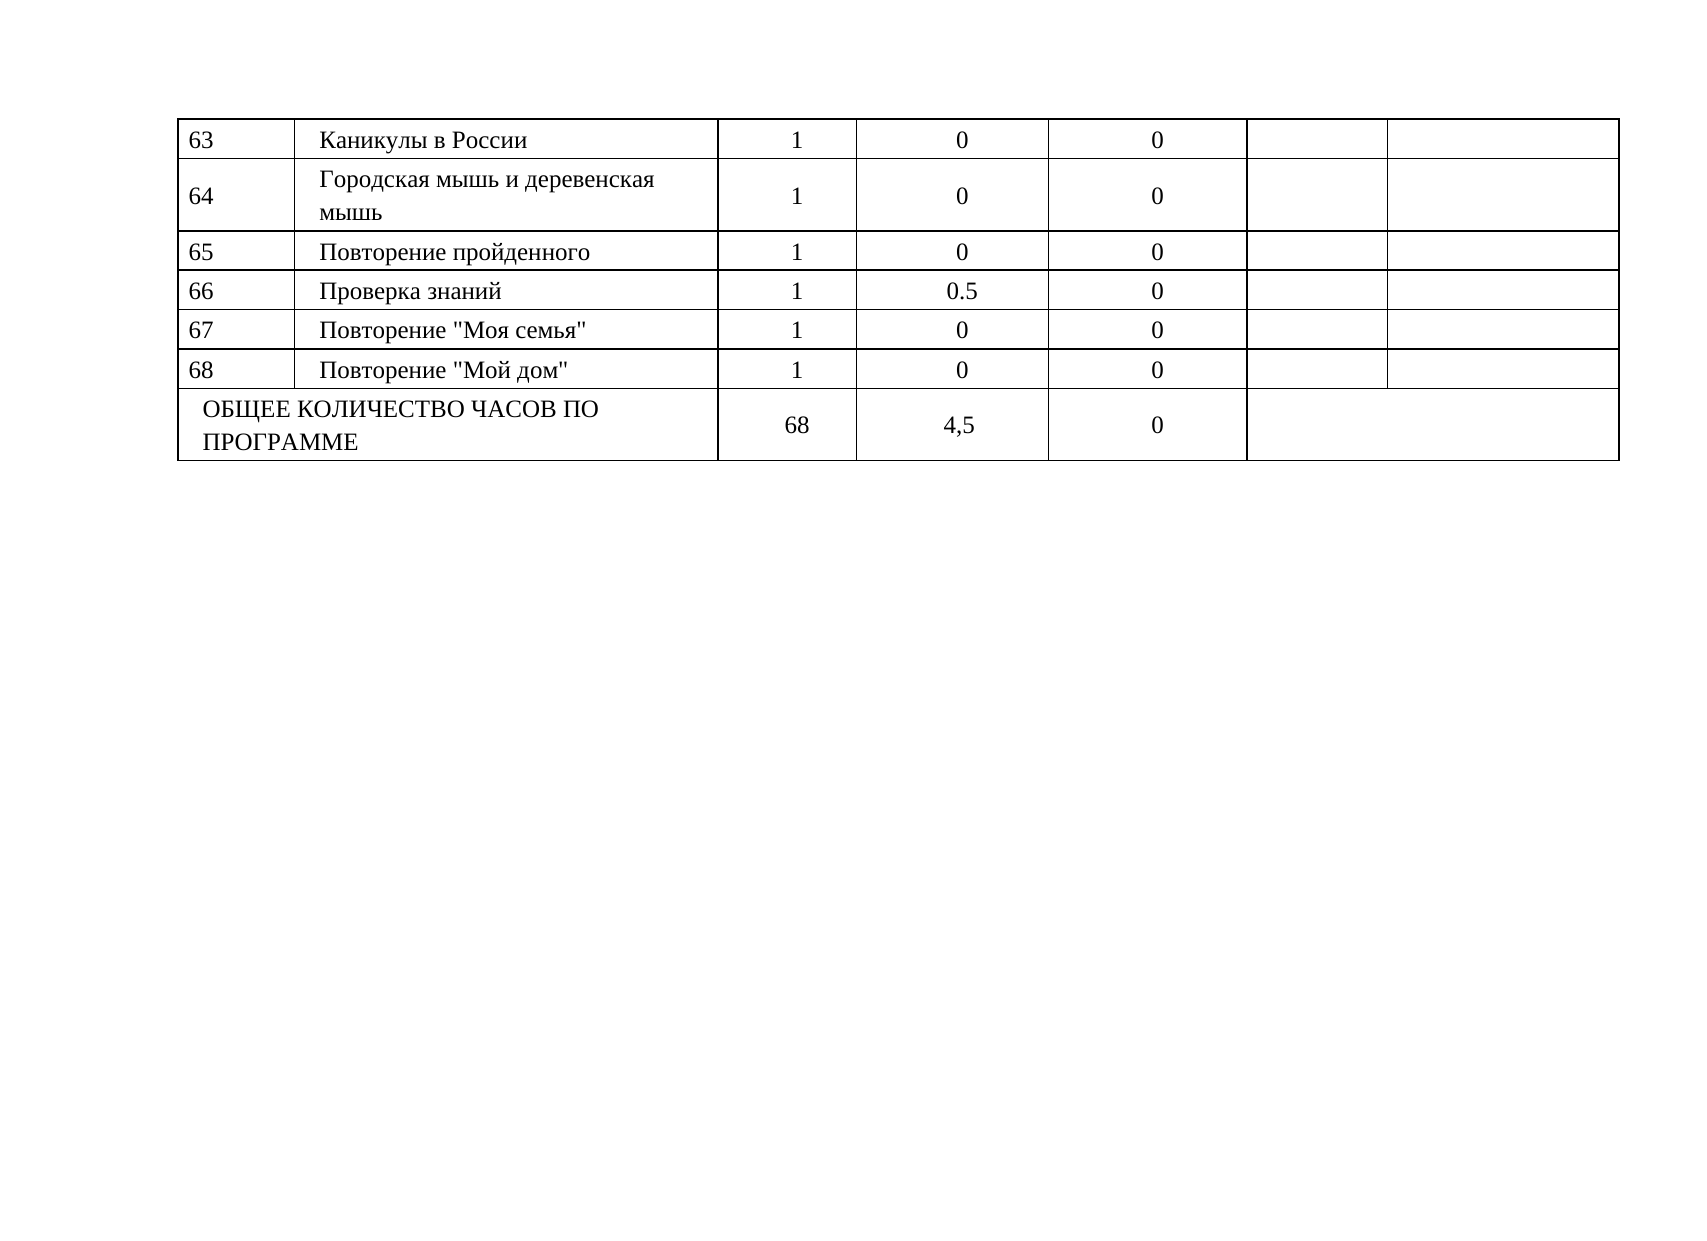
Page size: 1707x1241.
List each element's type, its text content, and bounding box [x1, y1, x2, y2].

table_cell 64 [179, 159, 294, 230]
table_cell [1388, 159, 1618, 230]
table_cell 0 [857, 310, 1048, 348]
table_cell 66 [179, 271, 294, 309]
table_cell 1 [719, 350, 856, 387]
table_cell 0 [857, 120, 1048, 157]
table_cell 1 [719, 232, 856, 269]
table_cell Повторение "Мой дом" [295, 350, 717, 387]
table_cell [1248, 389, 1618, 460]
table_cell 68 [179, 350, 294, 387]
table_cell 67 [179, 310, 294, 348]
table_cell [1248, 350, 1387, 387]
table_cell 1 [719, 120, 856, 157]
table_cell [1388, 232, 1618, 269]
table_cell 1 [719, 159, 856, 230]
table_cell 0 [1049, 310, 1246, 348]
table_cell [1248, 159, 1387, 230]
table_cell 0 [1049, 120, 1246, 157]
table_cell 63 [179, 120, 294, 157]
table_cell 1 [719, 310, 856, 348]
table_cell 0 [1049, 271, 1246, 309]
table_cell 68 [719, 389, 856, 460]
table_cell [1248, 120, 1387, 157]
table_cell [1248, 232, 1387, 269]
table_cell Повторение "Моя семья" [295, 310, 717, 348]
table_cell [1388, 350, 1618, 387]
table_cell [1388, 271, 1618, 309]
table_cell 0.5 [857, 271, 1048, 309]
table_cell Городская мышь и деревенская мышь [295, 159, 717, 230]
table_cell 1 [719, 271, 856, 309]
table_cell 0 [1049, 232, 1246, 269]
table_cell ОБЩЕЕ КОЛИЧЕСТВО ЧАСОВ ПО ПРОГРАММЕ [179, 389, 717, 460]
table_cell [1388, 310, 1618, 348]
table_cell 0 [1049, 159, 1246, 230]
table_cell 0 [1049, 350, 1246, 387]
table_cell [1248, 310, 1387, 348]
table_cell [1388, 120, 1618, 157]
table_cell 0 [1049, 389, 1246, 460]
table_cell 65 [179, 232, 294, 269]
table_cell [1248, 271, 1387, 309]
table_cell 4,5 [857, 389, 1048, 460]
table_cell Каникулы в России [295, 120, 717, 157]
table_cell 0 [857, 350, 1048, 387]
table_cell 0 [857, 232, 1048, 269]
table_cell Проверка знаний [295, 271, 717, 309]
table_cell 0 [857, 159, 1048, 230]
table_cell Повторение пройденного [295, 232, 717, 269]
